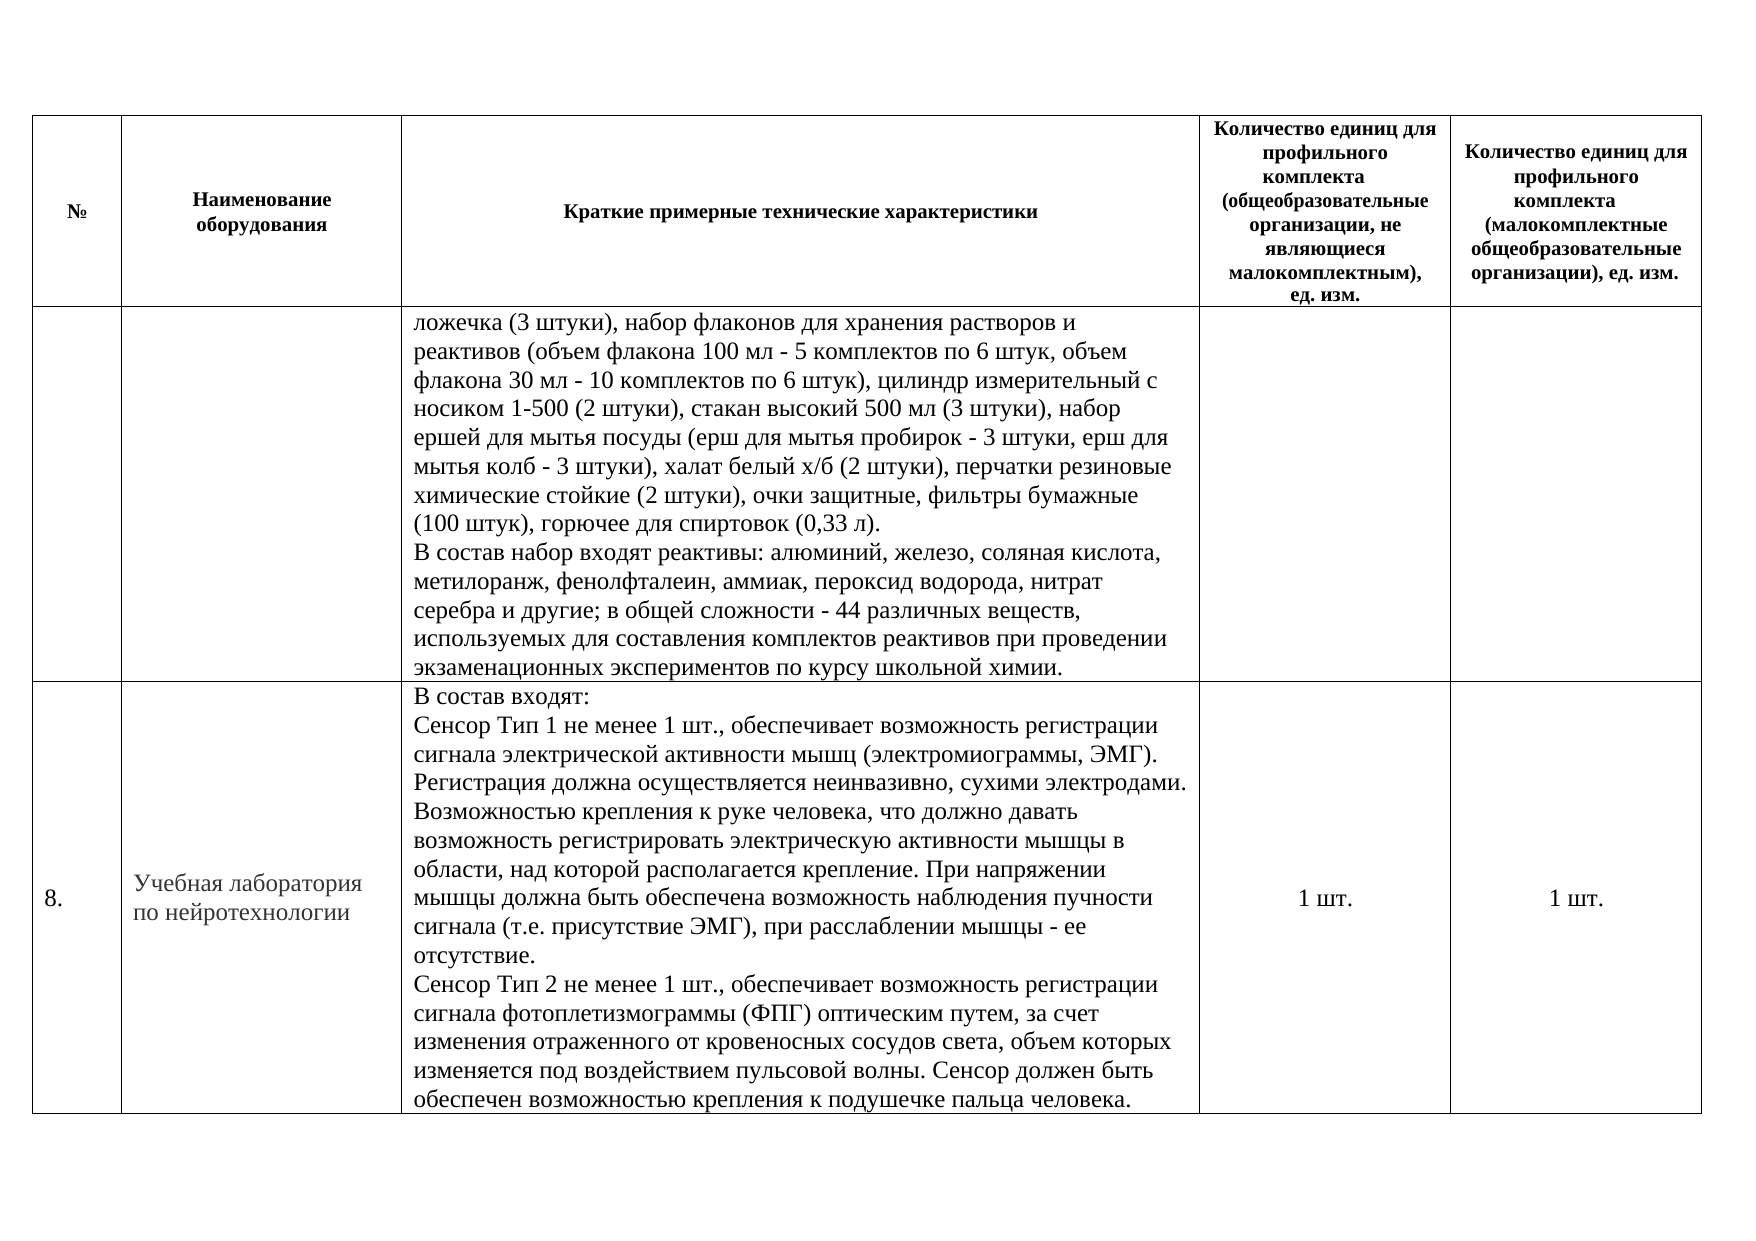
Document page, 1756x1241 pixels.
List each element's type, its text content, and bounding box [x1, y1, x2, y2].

table_cell 8. [33, 682, 121, 1113]
table_cell 1 шт. [1451, 682, 1701, 1113]
table_cell [33, 307, 121, 681]
table_cell Учебная лаборатория по нейротехнологии [122, 682, 401, 1113]
table_cell [122, 307, 401, 681]
table_cell В состав входят: Сенсор Тип 1 не менее 1 шт., обеспечивает возможность регистрации сигнала электрической активности мышц (электромиограммы, ЭМГ). Регистрация должна осуществляется неинвазивно, сухими электродами. Возможностью крепления к руке человека, что должно давать возможность регистрировать электрическую активности мышцы в области, над которой располагается крепление. При напряжении мышцы должна быть обеспечена возможность наблюдения пучности сигнала (т.е. присутствие ЭМГ), при расслаблении мышцы - ее отсутствие. Сенсор Тип 2 не менее 1 шт., обеспечивает возможность регистрации сигнала фотоплетизмограммы (ФПГ) оптическим путем, за счет изменения отраженного от кровеносных сосудов света, объем которых изменяется под воздействием пульсовой волны. Сенсор должен быть обеспечен возможностью крепления к подушечке пальца человека. [402, 682, 1199, 1113]
table_header Количество единиц для профильного комплекта (общеобразовательные организации, не являющиеся малокомплектным), ед. изм. [1200, 116, 1450, 306]
table_cell 1 шт. [1200, 682, 1450, 1113]
table_header Наименование оборудования [122, 116, 401, 306]
table_cell [1200, 307, 1450, 681]
table_header № [33, 116, 121, 306]
table_cell [1451, 307, 1701, 681]
table_header Количество единиц для профильного комплекта (малокомплектные общеобразовательные организации), ед. изм. [1451, 116, 1701, 306]
table_header Краткие примерные технические характеристики [402, 116, 1199, 306]
table_cell ложечка (3 штуки), набор флаконов для хранения растворов и реактивов (объем флакона 100 мл - 5 комплектов по 6 штук, объем флакона 30 мл - 10 комплектов по 6 штук), цилиндр измерительный с носиком 1-500 (2 штуки), стакан высокий 500 мл (3 штуки), набор ершей для мытья посуды (ерш для мытья пробирок - 3 штуки, ерш для мытья колб - 3 штуки), халат белый х/б (2 штуки), перчатки резиновые химические стойкие (2 штуки), очки защитные, фильтры бумажные (100 штук), горючее для спиртовок (0,33 л). В состав набор входят реактивы: алюминий, железо, соляная кислота, метилоранж, фенолфталеин, аммиак, пероксид водорода, нитрат серебра и другие; в общей сложности - 44 различных веществ, используемых для составления комплектов реактивов при проведении экзаменационных экспериментов по курсу школьной химии. [402, 307, 1199, 681]
